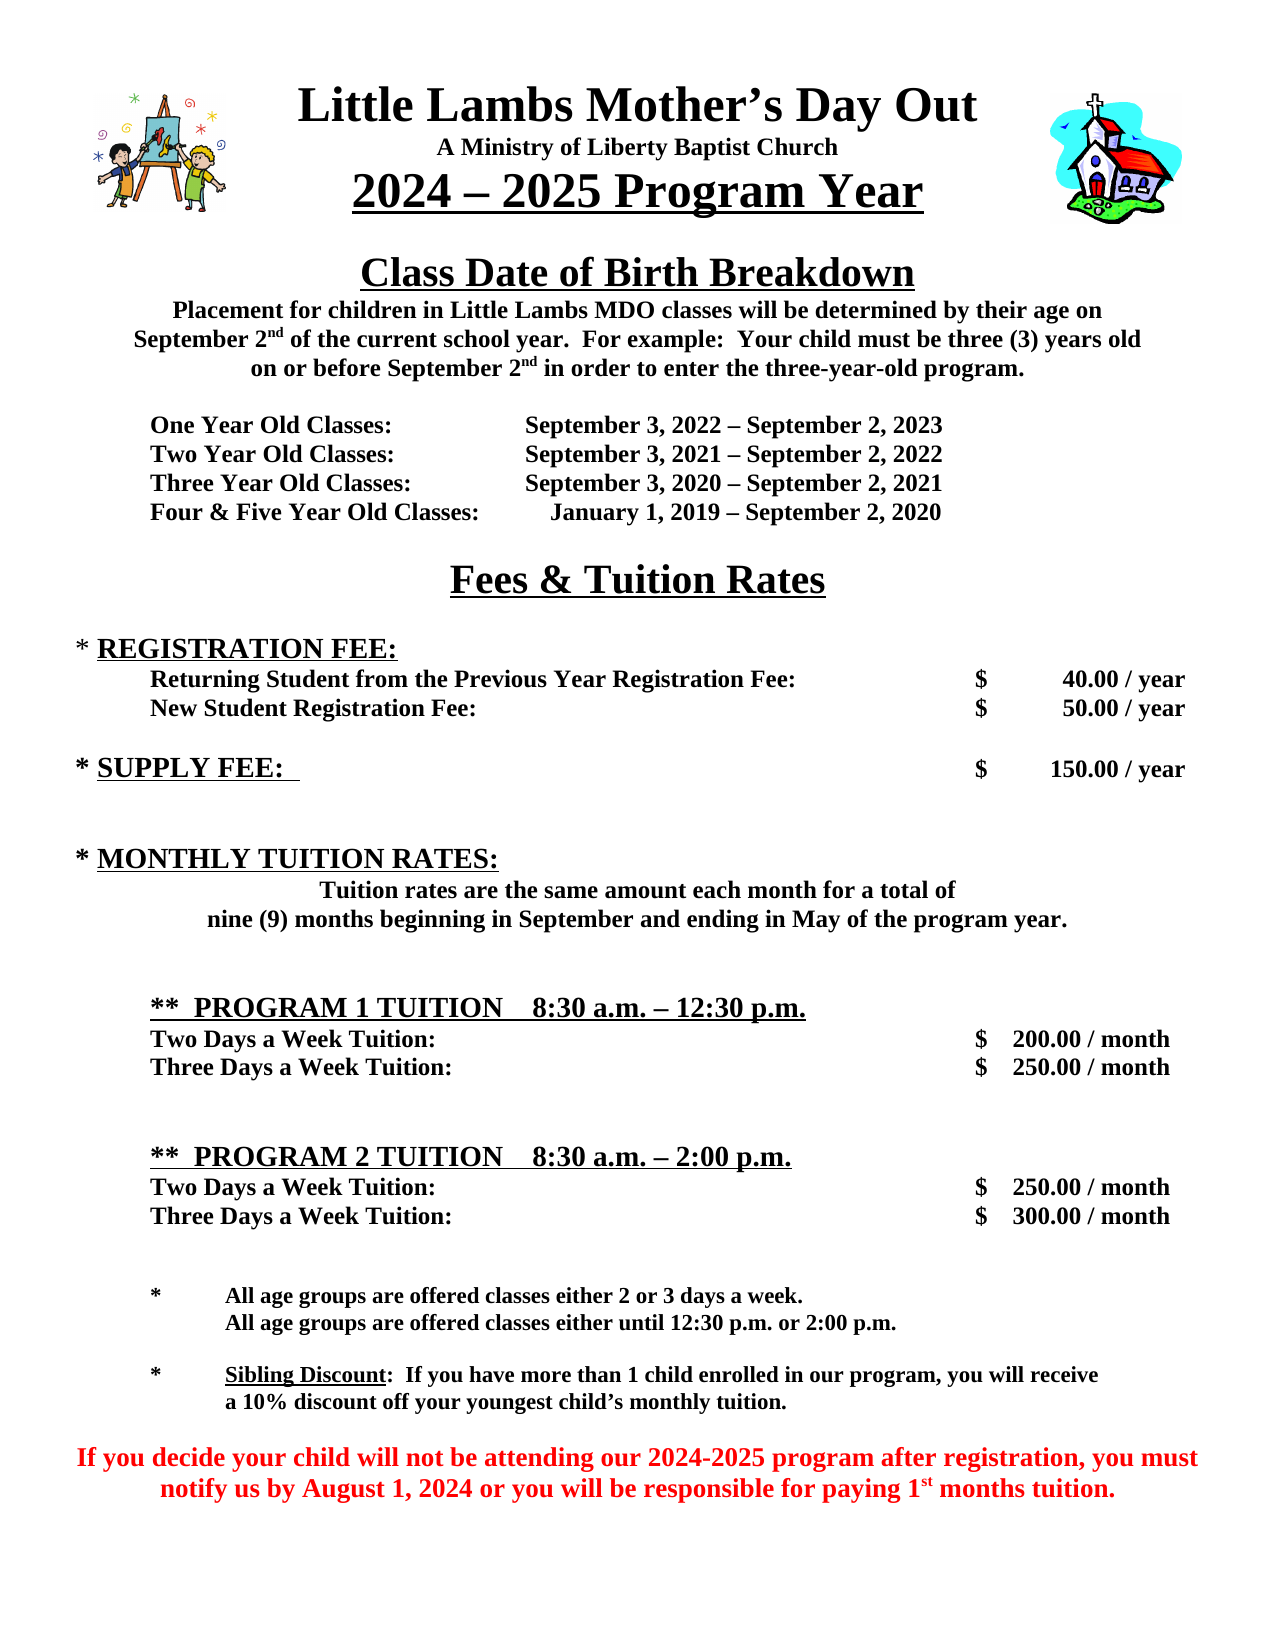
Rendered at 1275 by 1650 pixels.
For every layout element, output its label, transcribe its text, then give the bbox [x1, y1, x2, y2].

text Tuition rates are the same amount each month for a total of [75, 875, 1200, 904]
text All age groups are offered classes either until 12:30 p.m. or 2:00 p.m. [75, 1309, 1200, 1335]
text September 2nd of the current school year. For example: Your child must be three (3) years old [75, 324, 1200, 353]
picture [1050, 219, 1182, 224]
text ** PROGRAM 1 TUITION 8:30 a.m. – 12:30 p.m. [150, 990, 1200, 1024]
text Little Lambs Mother’s Day Out [75, 75, 1200, 132]
text * All age groups are offered classes either 2 or 3 days a week. [75, 1282, 1200, 1309]
text * MONTHLY TUITION RATES: [75, 842, 1200, 875]
text a 10% discount off your youngest child’s monthly tuition. [75, 1388, 1200, 1414]
text Fees & Tuition Rates [75, 554, 1200, 602]
text If you decide your child will not be attending our 2024-2025 program after registration, you must notify us by August 1, 2024 or you will be responsible for paying 1st months tuition. [75, 1441, 1200, 1503]
text Three Year Old Classes: September 3, 2020 – September 2, 2021 [75, 468, 1200, 497]
text Three Days a Week Tuition: $ 300.00 / month [75, 1201, 1200, 1230]
text ** PROGRAM 2 TUITION 8:30 a.m. – 2:00 p.m. [150, 1139, 1200, 1172]
text * REGISTRATION FEE: [75, 631, 1200, 664]
text * Sibling Discount: If you have more than 1 child enrolled in our program, you will receive [75, 1362, 1200, 1388]
text Three Days a Week Tuition: $ 250.00 / month [75, 1052, 1200, 1081]
text Returning Student from the Previous Year Registration Fee: $ 40.00 / year [150, 664, 1200, 693]
text on or before September 2nd in order to enter the three-year-old program. [75, 353, 1200, 382]
text New Student Registration Fee: $ 50.00 / year [75, 693, 1200, 722]
text Two Days a Week Tuition: $ 250.00 / month [75, 1172, 1200, 1201]
text 2024 – 2025 Program Year [75, 161, 1200, 219]
text Four & Five Year Old Classes: January 1, 2019 – September 2, 2020 [75, 497, 1200, 525]
text Class Date of Birth Breakdown [75, 247, 1200, 295]
text * SUPPLY FEE: $ 150.00 / year [75, 751, 1200, 784]
text nine (9) months beginning in September and ending in May of the program year. [75, 904, 1200, 933]
text Two Year Old Classes: September 3, 2021 – September 2, 2022 [75, 439, 1200, 468]
text A Ministry of Liberty Baptist Church [75, 132, 1200, 161]
text One Year Old Classes: September 3, 2022 – September 2, 2023 [75, 410, 1200, 439]
text Placement for children in Little Lambs MDO classes will be determined by their age on [75, 295, 1200, 324]
text Two Days a Week Tuition: $ 200.00 / month [75, 1024, 1200, 1052]
